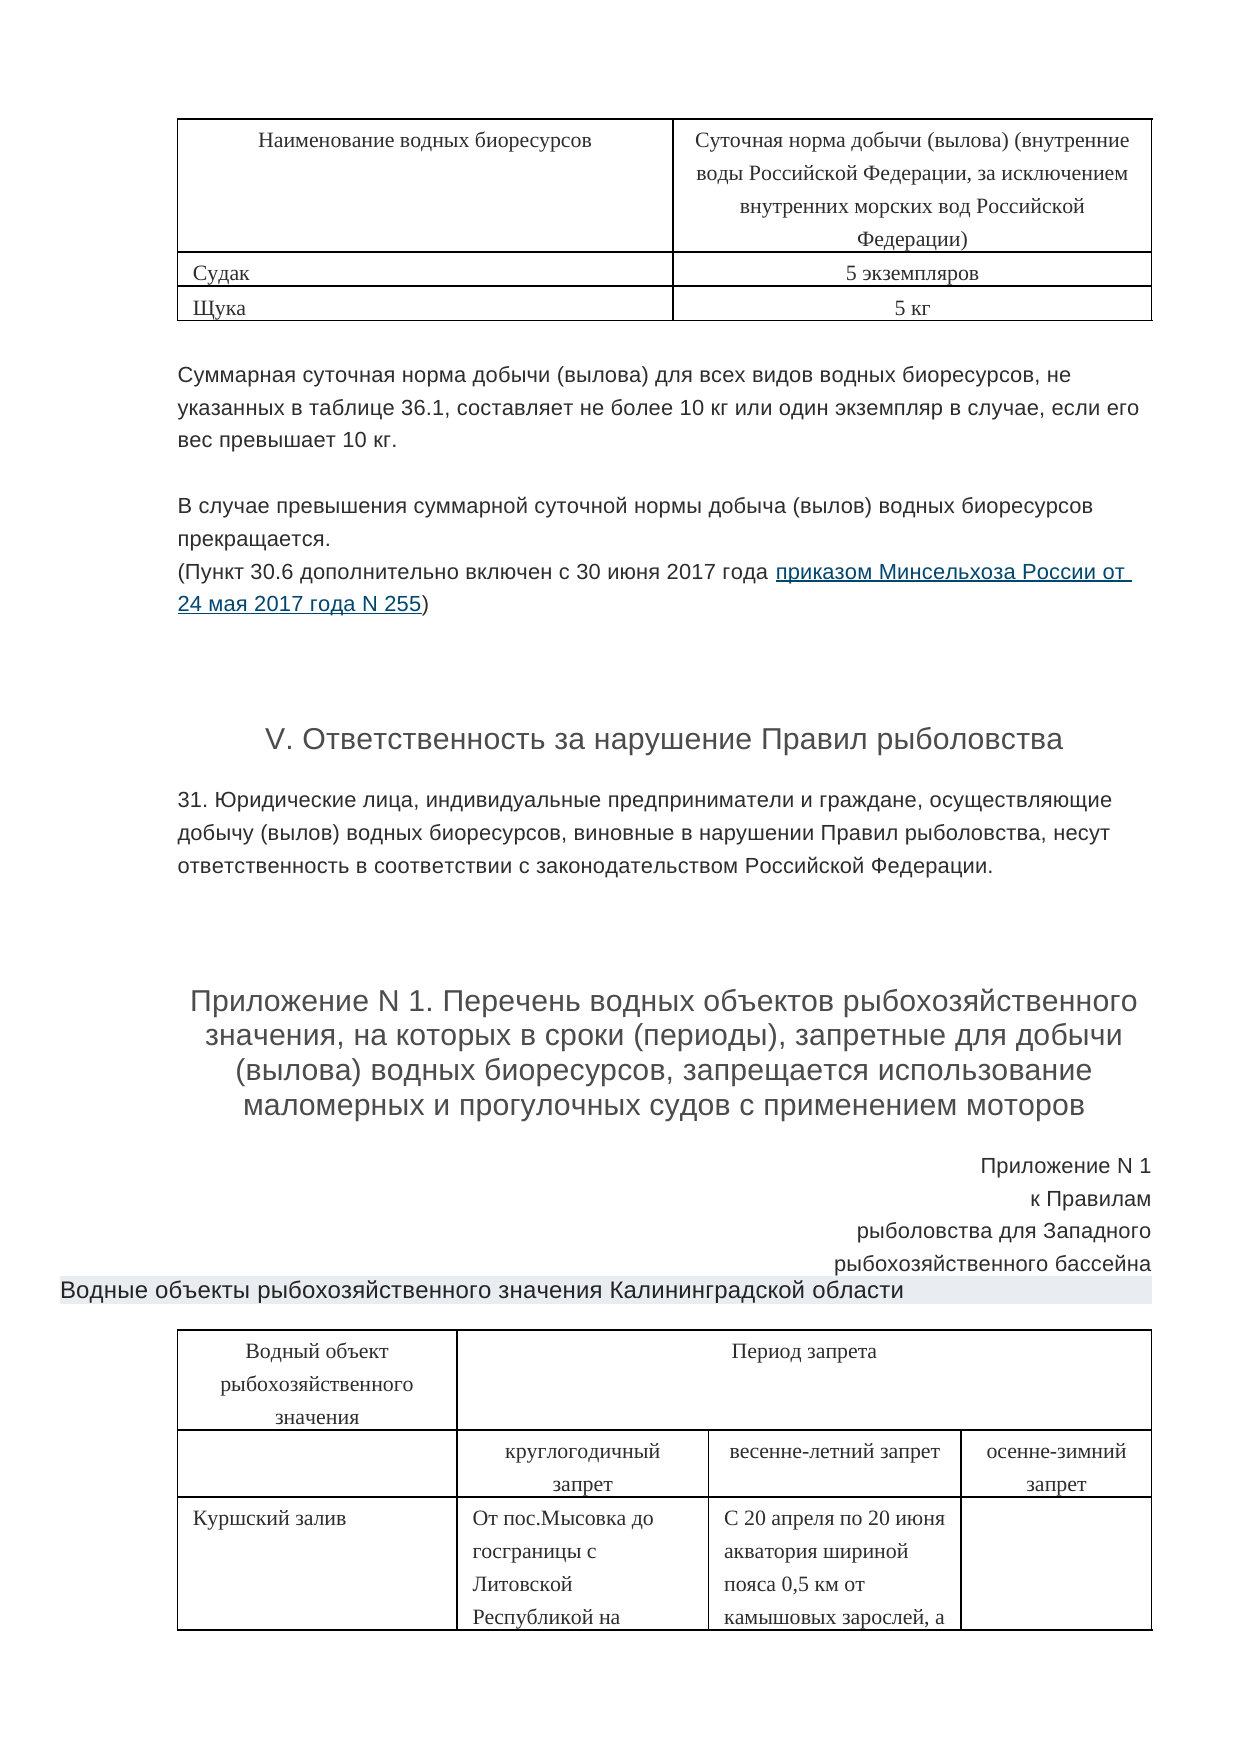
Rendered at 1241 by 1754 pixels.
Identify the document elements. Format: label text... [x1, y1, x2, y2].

table_cell весенне-летний запрет [709, 1431, 960, 1496]
text 31. Юридические лица, индивидуальные предприниматели и граждане, осуществляющие добычу (вылов) водных биоресурсов, виновные в нарушении Правил рыболовства, несут ответственность в соответствии с законодательством Российской Федерации. [177, 779, 1152, 943]
subtitle V. Ответственность за нарушение Правил рыболовства [177, 721, 1152, 756]
table_cell Суточная норма добычи (вылова) (внутренние воды Российской Федерации, за исключением внутренних морских вод Российской Федерации) [674, 120, 1151, 251]
subtitle Водные объекты рыбохозяйственного значения Калининградской области [60, 1276, 1152, 1304]
table_cell 5 кг [674, 287, 1151, 320]
table_cell Водный объект рыбохозяйственного значения [178, 1331, 456, 1429]
table_cell осенне-зимний запрет [962, 1431, 1151, 1496]
table_cell [962, 1498, 1151, 1629]
table_cell 5 экземпляров [674, 253, 1151, 285]
table_cell Куршский залив [178, 1498, 456, 1629]
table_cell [709, 1498, 960, 1629]
table_cell Щука [178, 287, 672, 320]
table_cell Период запрета [458, 1331, 1151, 1429]
table_cell [178, 1431, 456, 1496]
table_cell Наименование водных биоресурсов [178, 120, 672, 251]
table_cell круглогодичный запрет [458, 1431, 708, 1496]
subtitle Приложение N 1. Перечень водных объектов рыбохозяйственного значения, на которых в сроки (периоды), запретные для добычи (вылова) водных биоресурсов, запрещается использование маломерных и прогулочных судов с применением моторов [177, 983, 1152, 1122]
text Приложение N 1 к Правилам рыболовства для Западного рыбохозяйственного бассейна [177, 1145, 1152, 1276]
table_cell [458, 1498, 708, 1629]
text Суммарная суточная норма добычи (вылова) для всех видов водных биоресурсов, не указанных в таблице 36.1, составляет не более 10 кг или один экземпляр в случае, если его вес превышает 10 кг. В случае превышения суммарной суточной нормы добыча (вылов) водных биоресурсов прекращается. (Пункт 30.6 дополнительно включен с 30 июня 2017 года приказом Минсельхоза России от 24 мая 2017 года N 255) [177, 321, 1152, 682]
table_cell Судак [178, 253, 672, 285]
